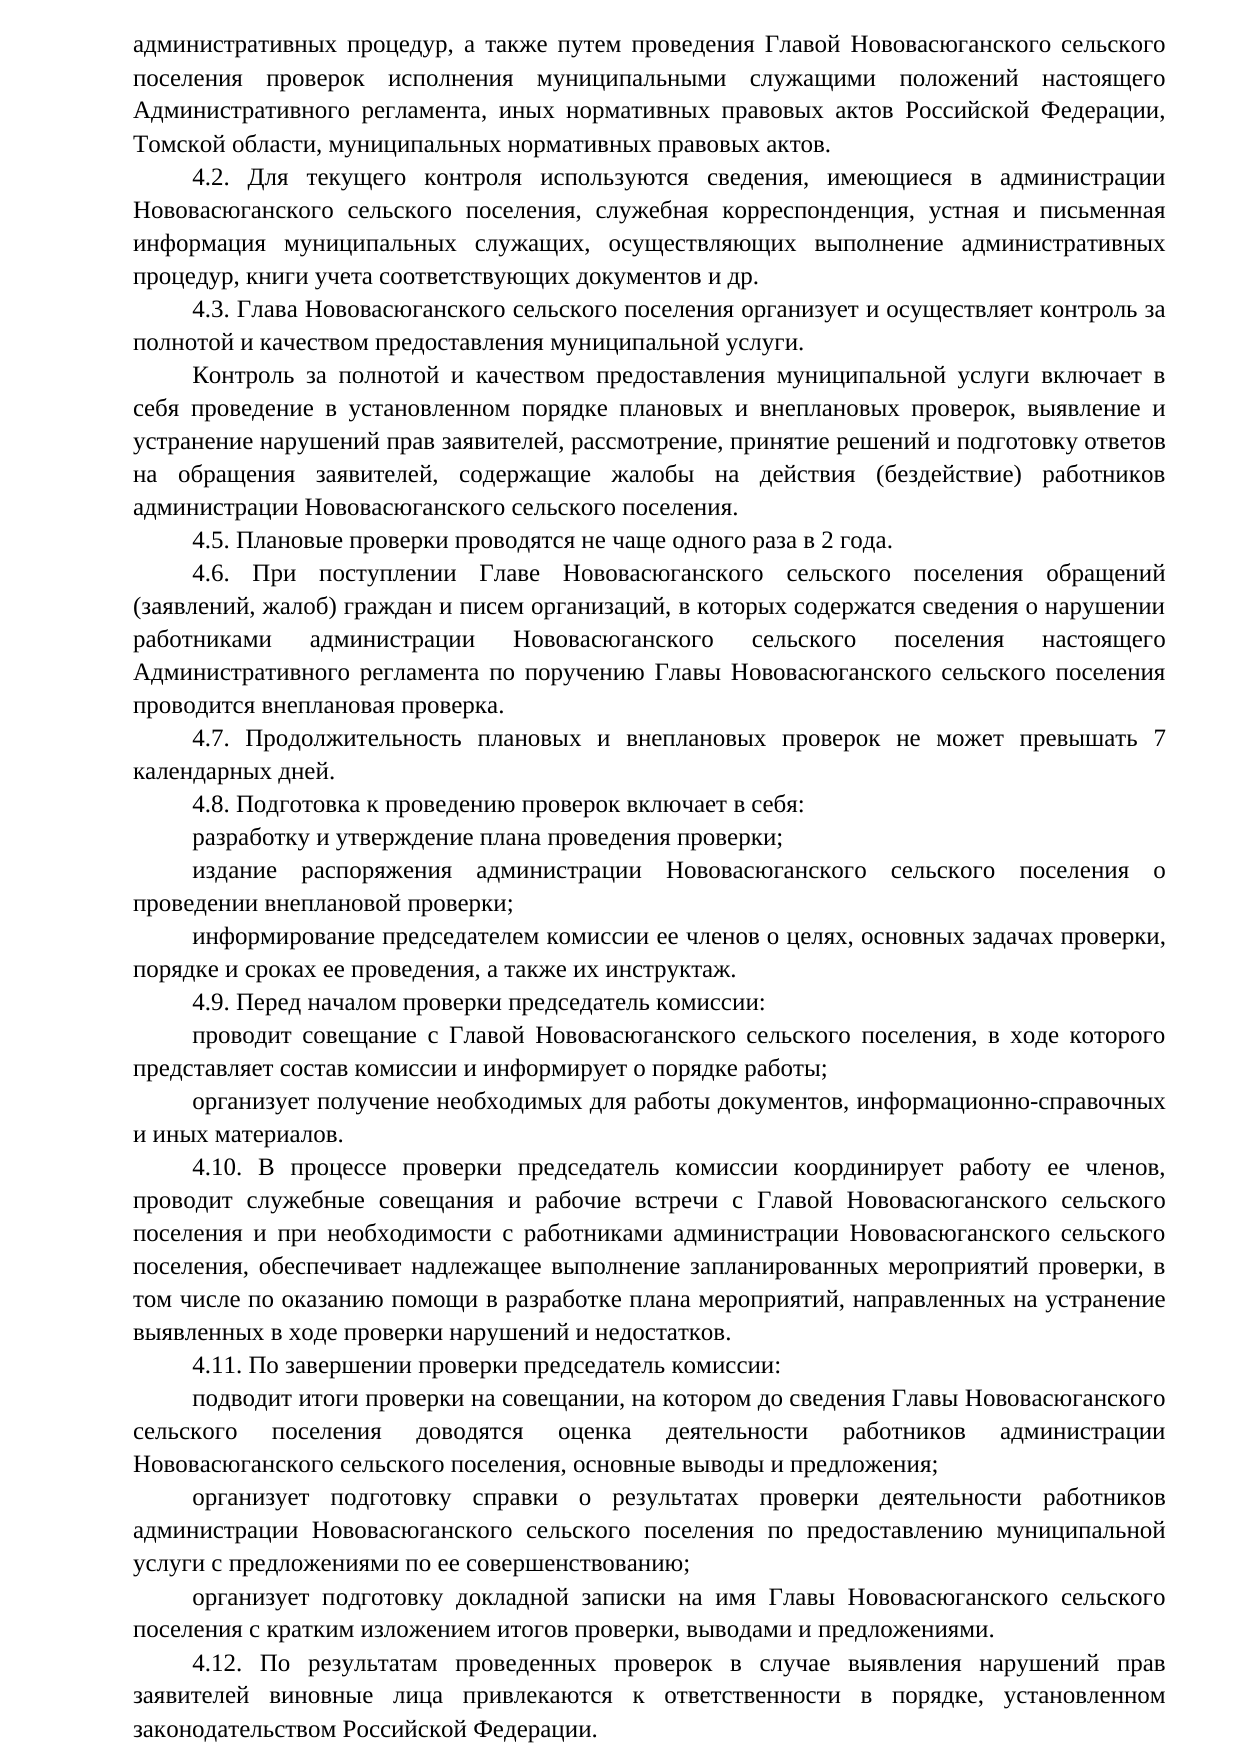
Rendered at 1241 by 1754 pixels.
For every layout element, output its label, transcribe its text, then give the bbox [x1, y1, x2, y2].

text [133, 29, 1167, 157]
text организует подготовку докладной записки на имя Главы Нововасюганского сельского поселения с кратким изложением итогов проверки, выводами и предложениями. [133, 1582, 1167, 1643]
text подводит итоги проверки на совещании, на котором до сведения Главы Нововасюганского сельского поселения доводятся оценка деятельности работников администрации Нововасюганского сельского поселения, основные выводы и предложения; [133, 1383, 1167, 1478]
text 4.2. Для текущего контроля используются сведения, имеющиеся в администрации Нововасюганского сельского поселения, служебная корреспонденция, устная и письменная информация муниципальных служащих, осуществляющих выполнение административных процедур, книги учета соответствующих документов и др. [133, 162, 1167, 289]
text 4.9. Перед началом проверки председатель комиссии: [133, 987, 1167, 1016]
text 4.6. При поступлении Главе Нововасюганского сельского поселения обращений (заявлений, жалоб) граждан и писем организаций, в которых содержатся сведения о нарушении работниками администрации Нововасюганского сельского поселения настоящего Административного регламента по поручению Главы Нововасюганского сельского поселения проводится внеплановая проверка. [133, 558, 1167, 719]
text информирование председателем комиссии ее членов о целях, основных задачах проверки, порядке и сроках ее проведения, а также их инструктаж. [133, 921, 1167, 983]
text Контроль за полнотой и качеством предоставления муниципальной услуги включает в себя проведение в установленном порядке плановых и внеплановых проверок, выявление и устранение нарушений прав заявителей, рассмотрение, принятие решений и подготовку ответов на обращения заявителей, содержащие жалобы на действия (бездействие) работников администрации Нововасюганского сельского поселения. [133, 360, 1167, 521]
text организует получение необходимых для работы документов, информационно-справочных и иных материалов. [133, 1086, 1167, 1148]
text 4.8. Подготовка к проведению проверок включает в себя: [133, 789, 1167, 818]
text 4.3. Глава Нововасюганского сельского поселения организует и осуществляет контроль за полнотой и качеством предоставления муниципальной услуги. [133, 294, 1167, 356]
text разработку и утверждение плана проведения проверки; [133, 822, 1167, 851]
text 4.12. По результатам проведенных проверок в случае выявления нарушений прав заявителей виновные лица привлекаются к ответственности в порядке, установленном законодательством Российской Федерации. [133, 1648, 1167, 1742]
text 4.7. Продолжительность плановых и внеплановых проверок не может превышать 7 календарных дней. [133, 723, 1167, 785]
text 4.10. В процессе проверки председатель комиссии координирует работу ее членов, проводит служебные совещания и рабочие встречи с Главой Нововасюганского сельского поселения и при необходимости с работниками администрации Нововасюганского сельского поселения, обеспечивает надлежащее выполнение запланированных мероприятий проверки, в том числе по оказанию помощи в разработке плана мероприятий, направленных на устранение выявленных в ходе проверки нарушений и недостатков. [133, 1152, 1167, 1346]
text проводит совещание с Главой Нововасюганского сельского поселения, в ходе которого представляет состав комиссии и информирует о порядке работы; [133, 1020, 1167, 1082]
text издание распоряжения администрации Нововасюганского сельского поселения о проведении внеплановой проверки; [133, 855, 1167, 917]
text 4.5. Плановые проверки проводятся не чаще одного раза в 2 года. [133, 525, 1167, 554]
text 4.11. По завершении проверки председатель комиссии: [133, 1350, 1167, 1379]
text организует подготовку справки о результатах проверки деятельности работников администрации Нововасюганского сельского поселения по предоставлению муниципальной услуги с предложениями по ее совершенствованию; [133, 1482, 1167, 1577]
